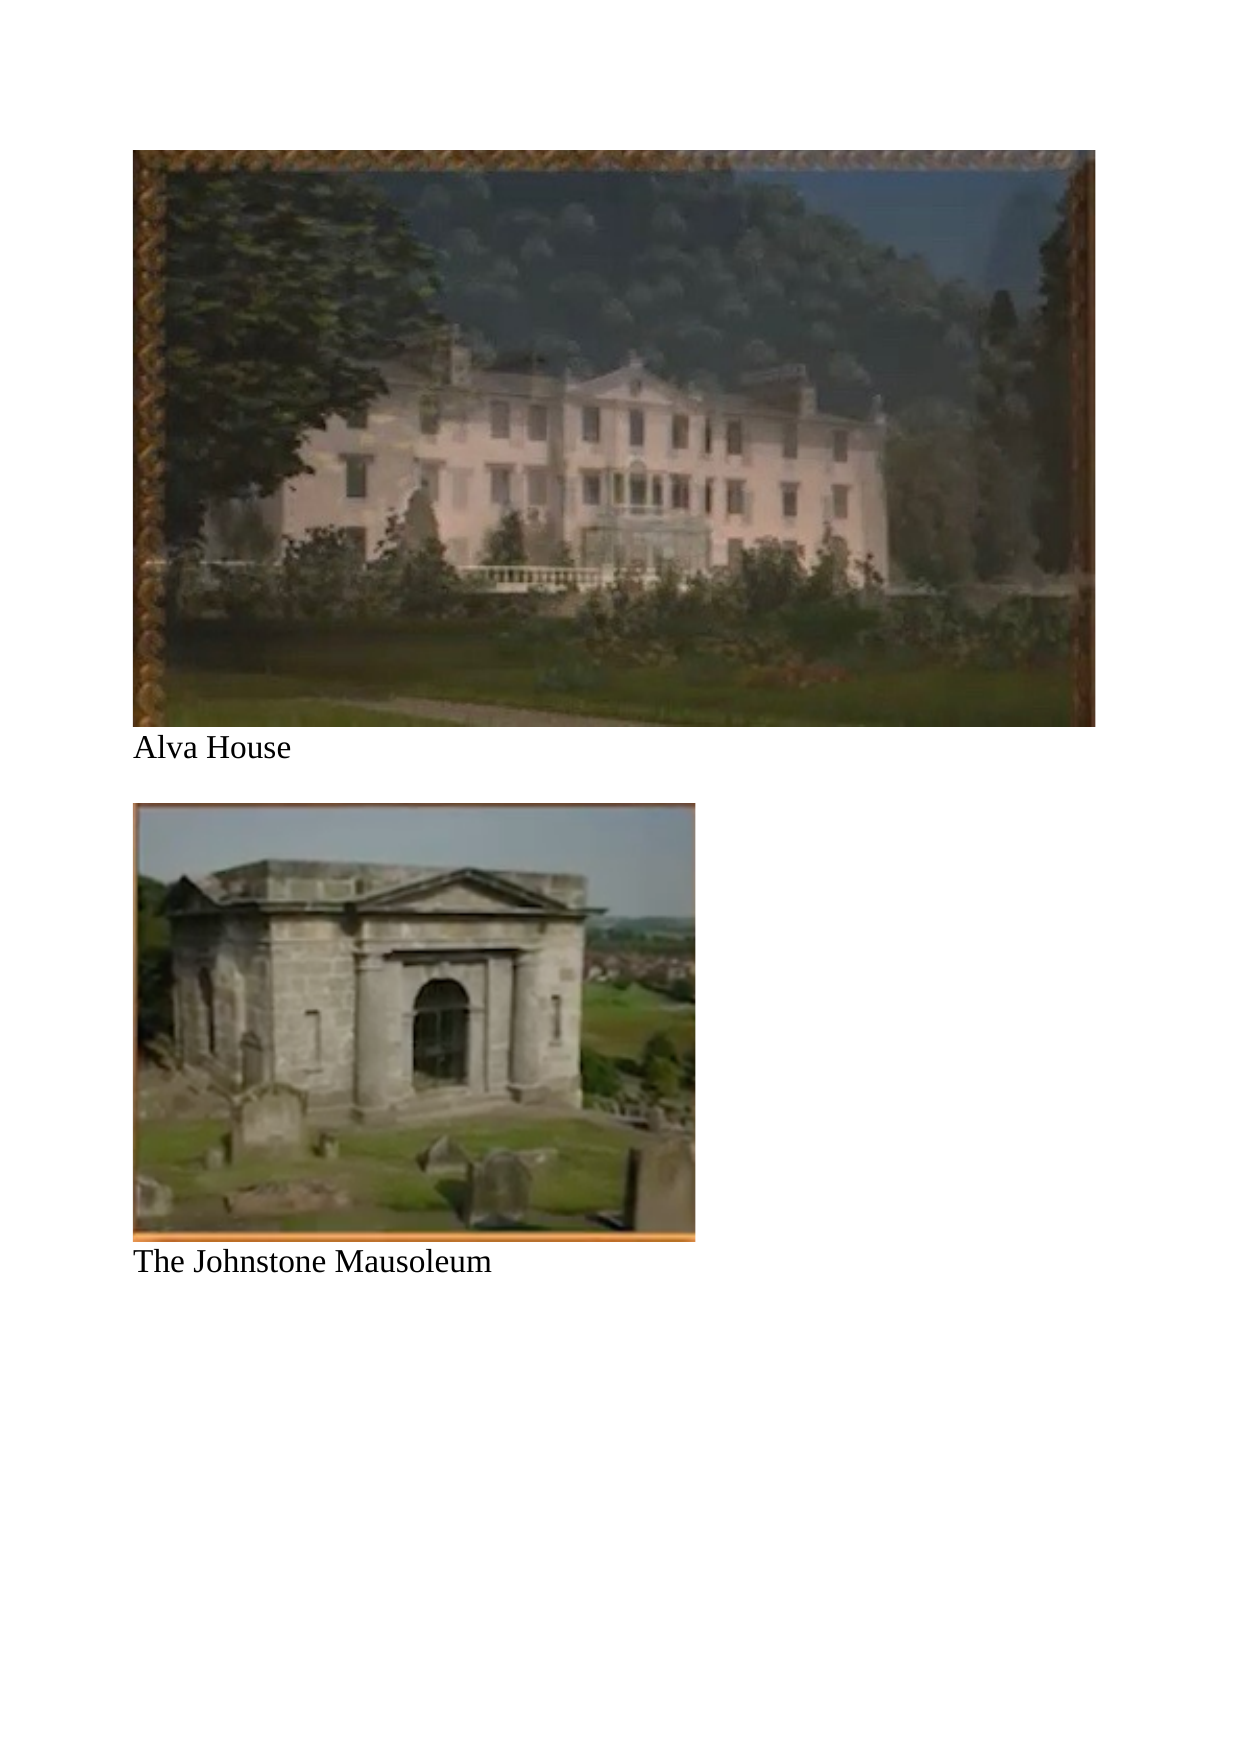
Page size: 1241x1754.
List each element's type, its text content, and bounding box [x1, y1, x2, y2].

picture [132, 803, 696, 1242]
text Alva House [133, 727, 1123, 765]
picture [132, 150, 1096, 727]
